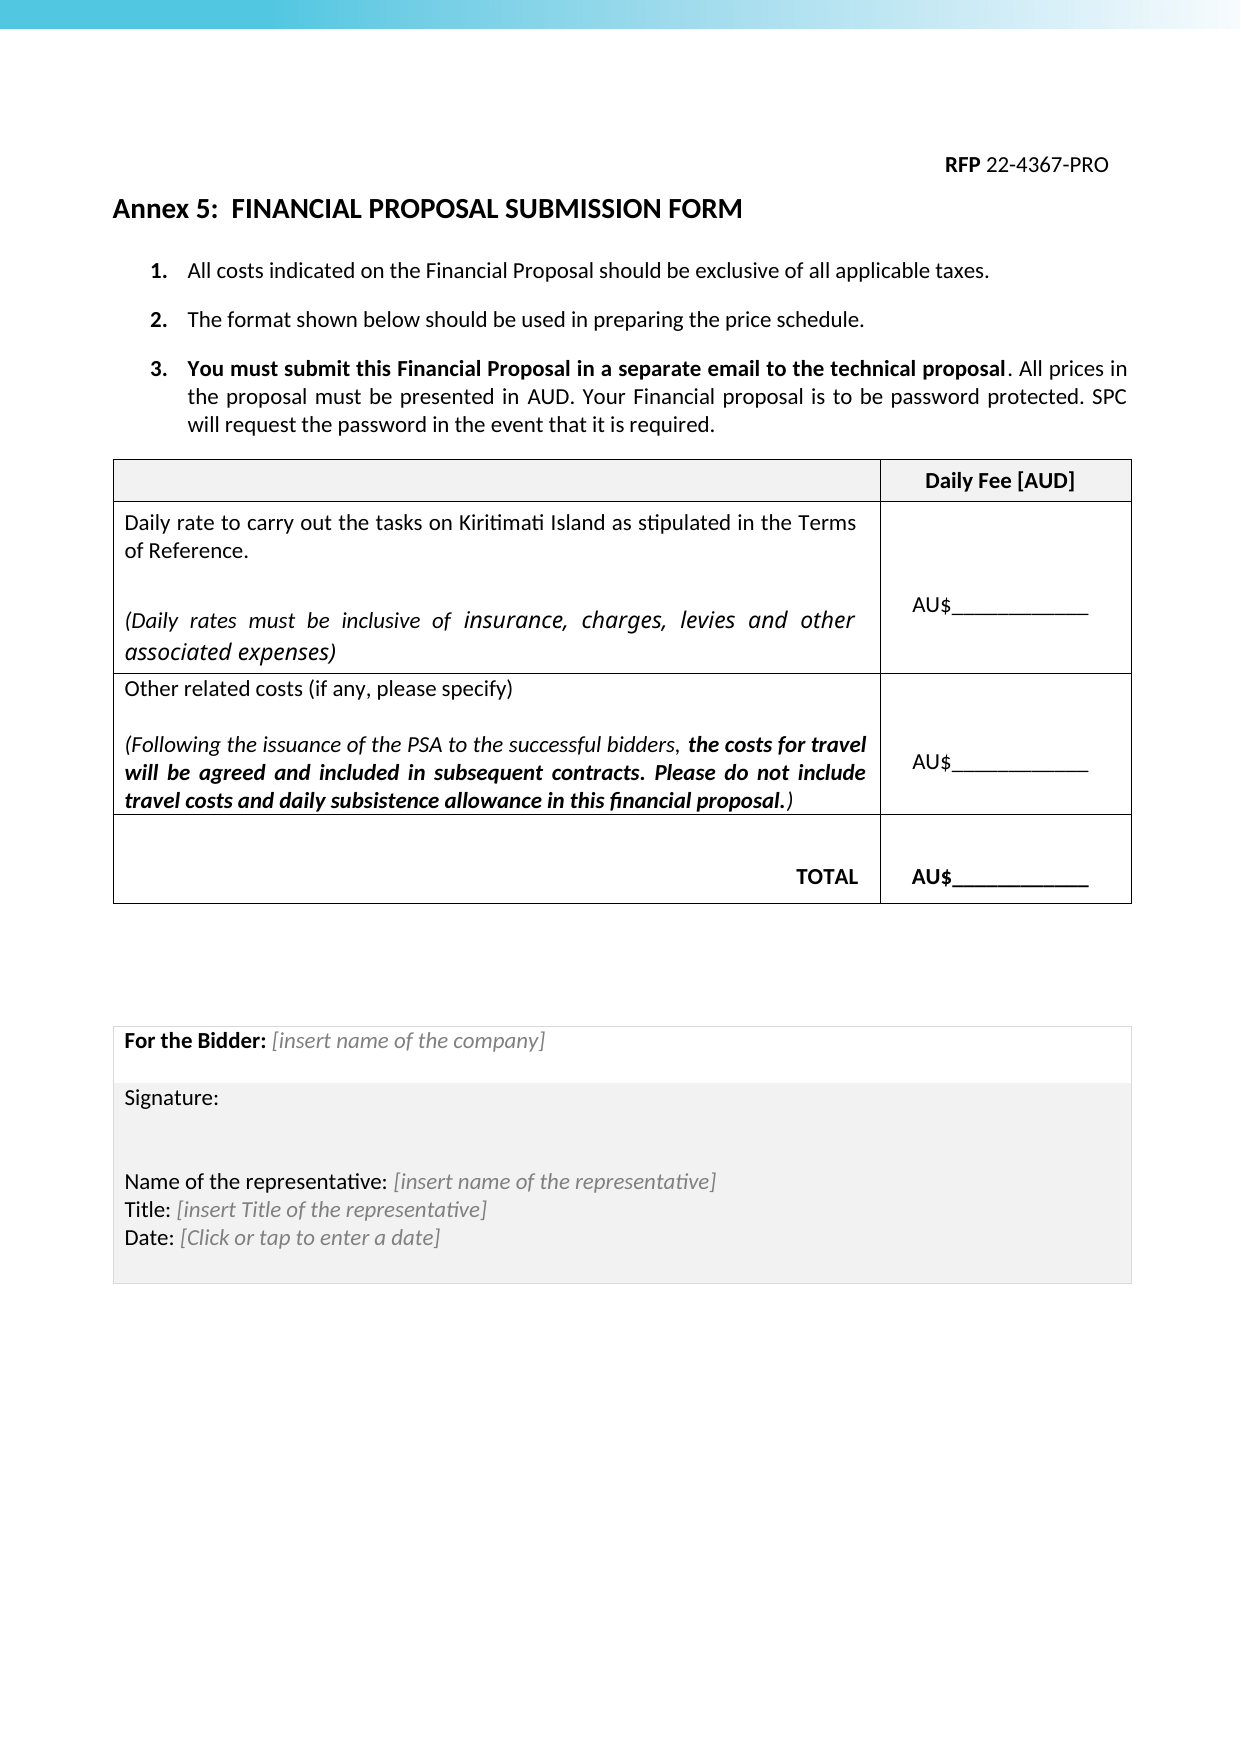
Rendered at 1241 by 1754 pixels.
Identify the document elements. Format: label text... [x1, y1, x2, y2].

text RFP [862, 150, 1116, 178]
table_cell Name of the representative: Title: [114, 1083, 1131, 1223]
table_header For the Bidder: [114, 1027, 1131, 1083]
table_cell Date: [114, 1223, 1131, 1283]
subtitle Annex 5: FINANCIAL PROPOSAL SUBMISSION FORM [112, 191, 1116, 226]
picture [0, 0, 1241, 29]
